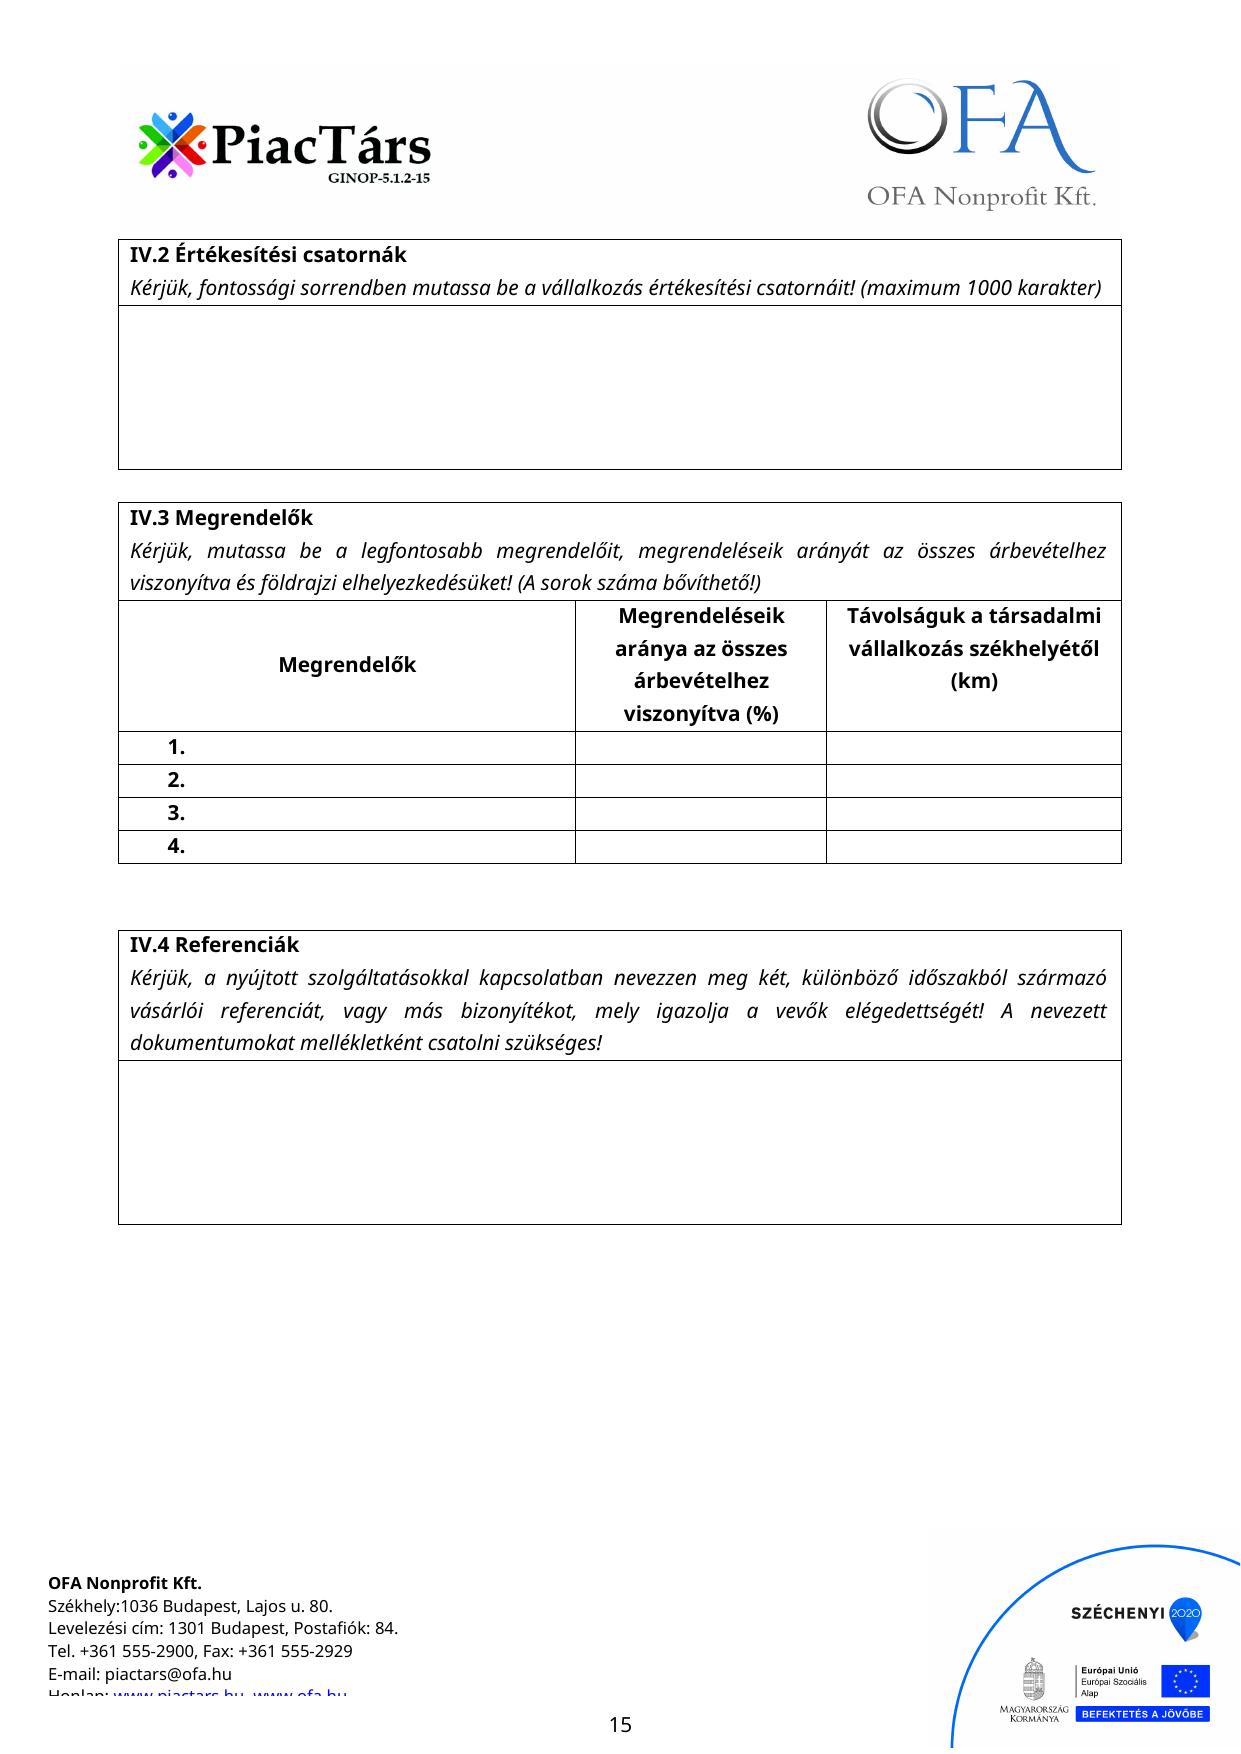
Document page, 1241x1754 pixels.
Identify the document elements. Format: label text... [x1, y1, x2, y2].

picture [923, 1528, 1241, 1748]
table_cell [576, 732, 826, 764]
table_cell [119, 1061, 1121, 1224]
picture [118, 59, 1121, 235]
table_cell [827, 831, 1121, 863]
table_cell [119, 732, 575, 764]
table_header IV.2 Értékesítési csatornák Kérjük, fontossági sorrendben mutassa be a vállalkozás értékesítési csatornáit! (maximum 1000 karakter) [119, 240, 1121, 305]
table_cell [119, 798, 575, 830]
table_header IV.4 Referenciák Kérjük, a nyújtott szolgáltatásokkal kapcsolatban nevezzen meg két, különböző időszakból származó vásárlói referenciát, vagy más bizonyítékot, mely igazolja a vevők elégedettségét! A nevezett dokumentumokat mellékletként csatolni szükséges! [119, 931, 1121, 1060]
table_cell [827, 798, 1121, 830]
table_cell Megrendeléseik aránya az összes árbevételhez viszonyítva (%) [576, 601, 826, 731]
table_cell [576, 765, 826, 797]
table_cell Megrendelők [119, 601, 575, 731]
table_cell [119, 831, 575, 863]
table_cell [827, 732, 1121, 764]
table_cell [119, 306, 1121, 468]
table_cell [576, 831, 826, 863]
table_cell [576, 798, 826, 830]
table_cell [827, 765, 1121, 797]
table_header IV.3 Megrendelők Kérjük, mutassa be a legfontosabb megrendelőit, megrendeléseik arányát az összes árbevételhez viszonyítva és földrajzi elhelyezkedésüket! (A sorok száma bővíthető!) [119, 503, 1121, 600]
table_cell Távolságuk a társadalmi vállalkozás székhelyétől (km) [827, 601, 1121, 731]
table_cell [119, 765, 575, 797]
